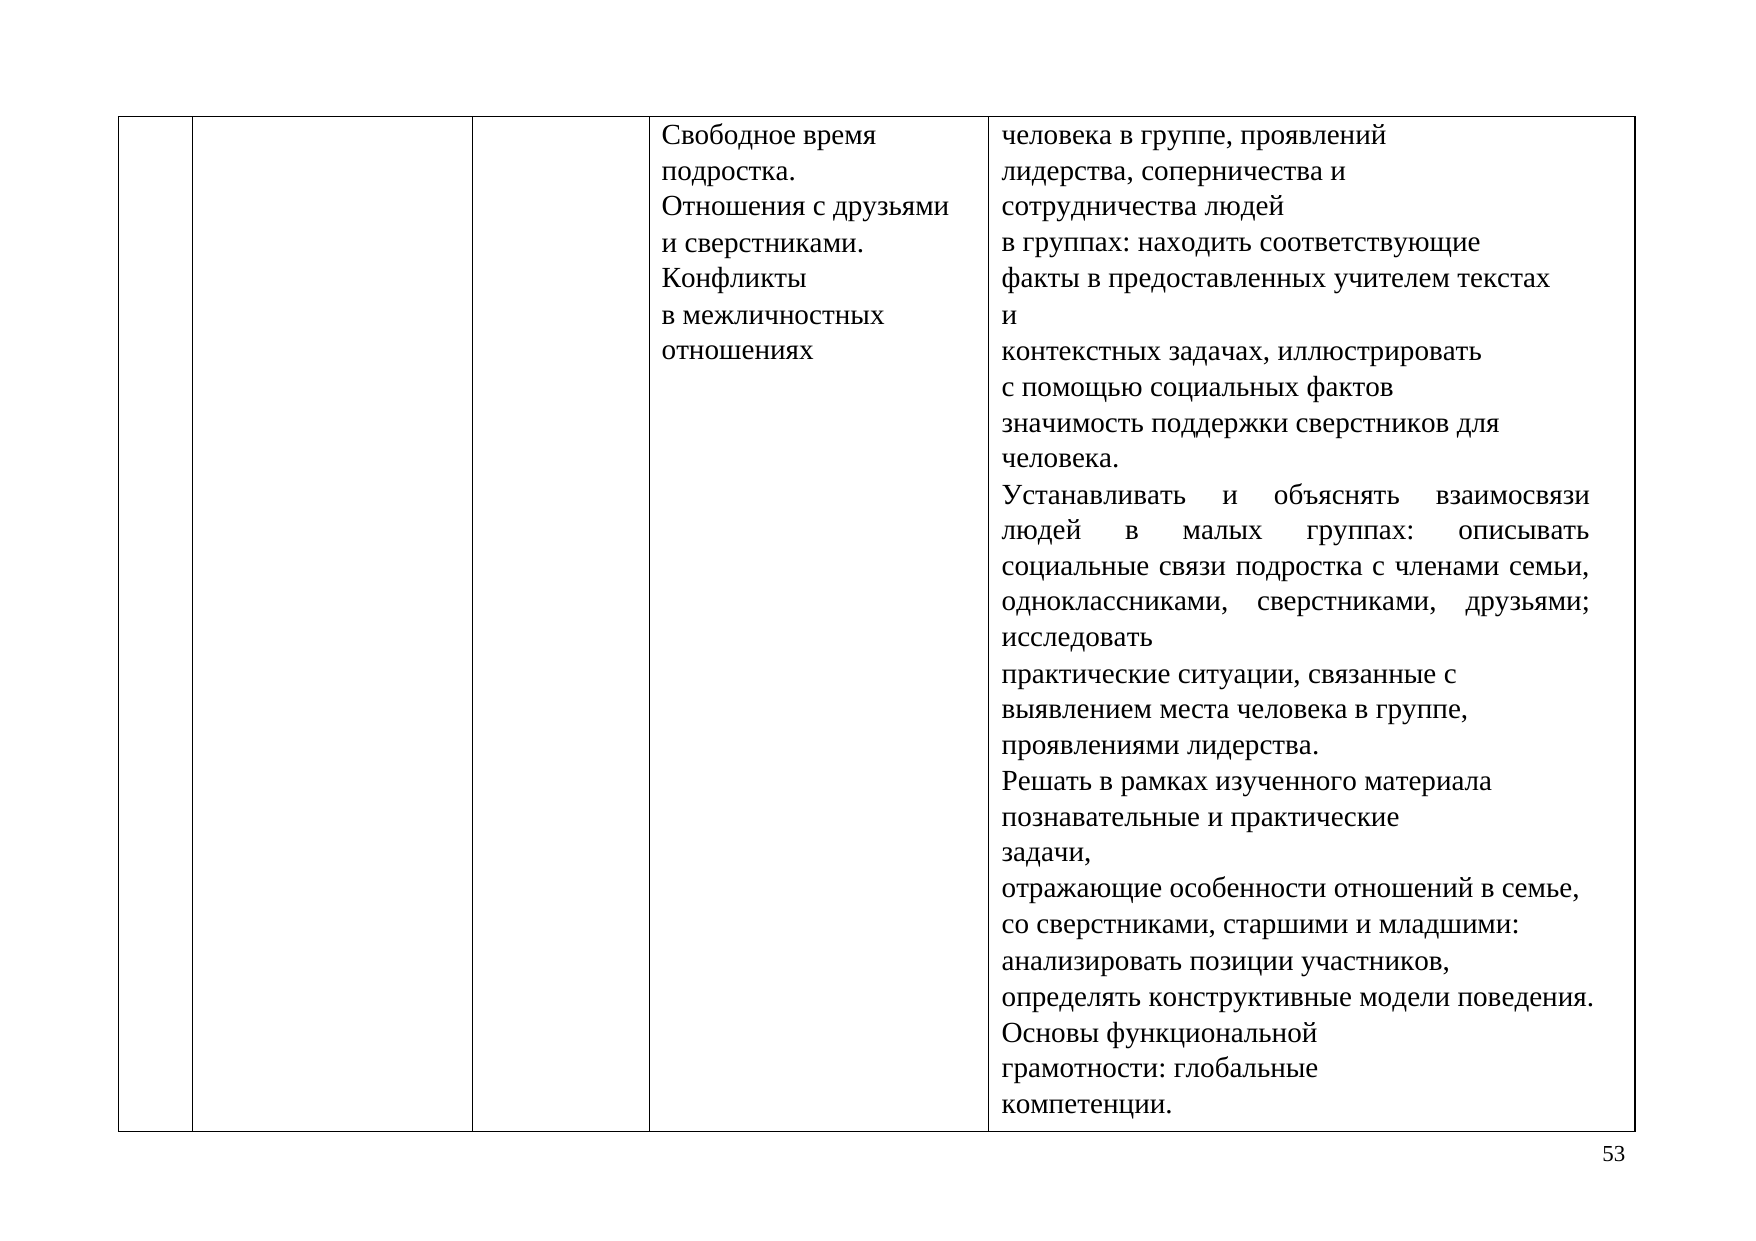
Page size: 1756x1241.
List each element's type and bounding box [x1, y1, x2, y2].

table_header [119, 117, 192, 1131]
table_header [650, 117, 988, 1131]
table_header [193, 117, 472, 1131]
table_header [989, 117, 1634, 1131]
table_header [473, 117, 649, 1131]
